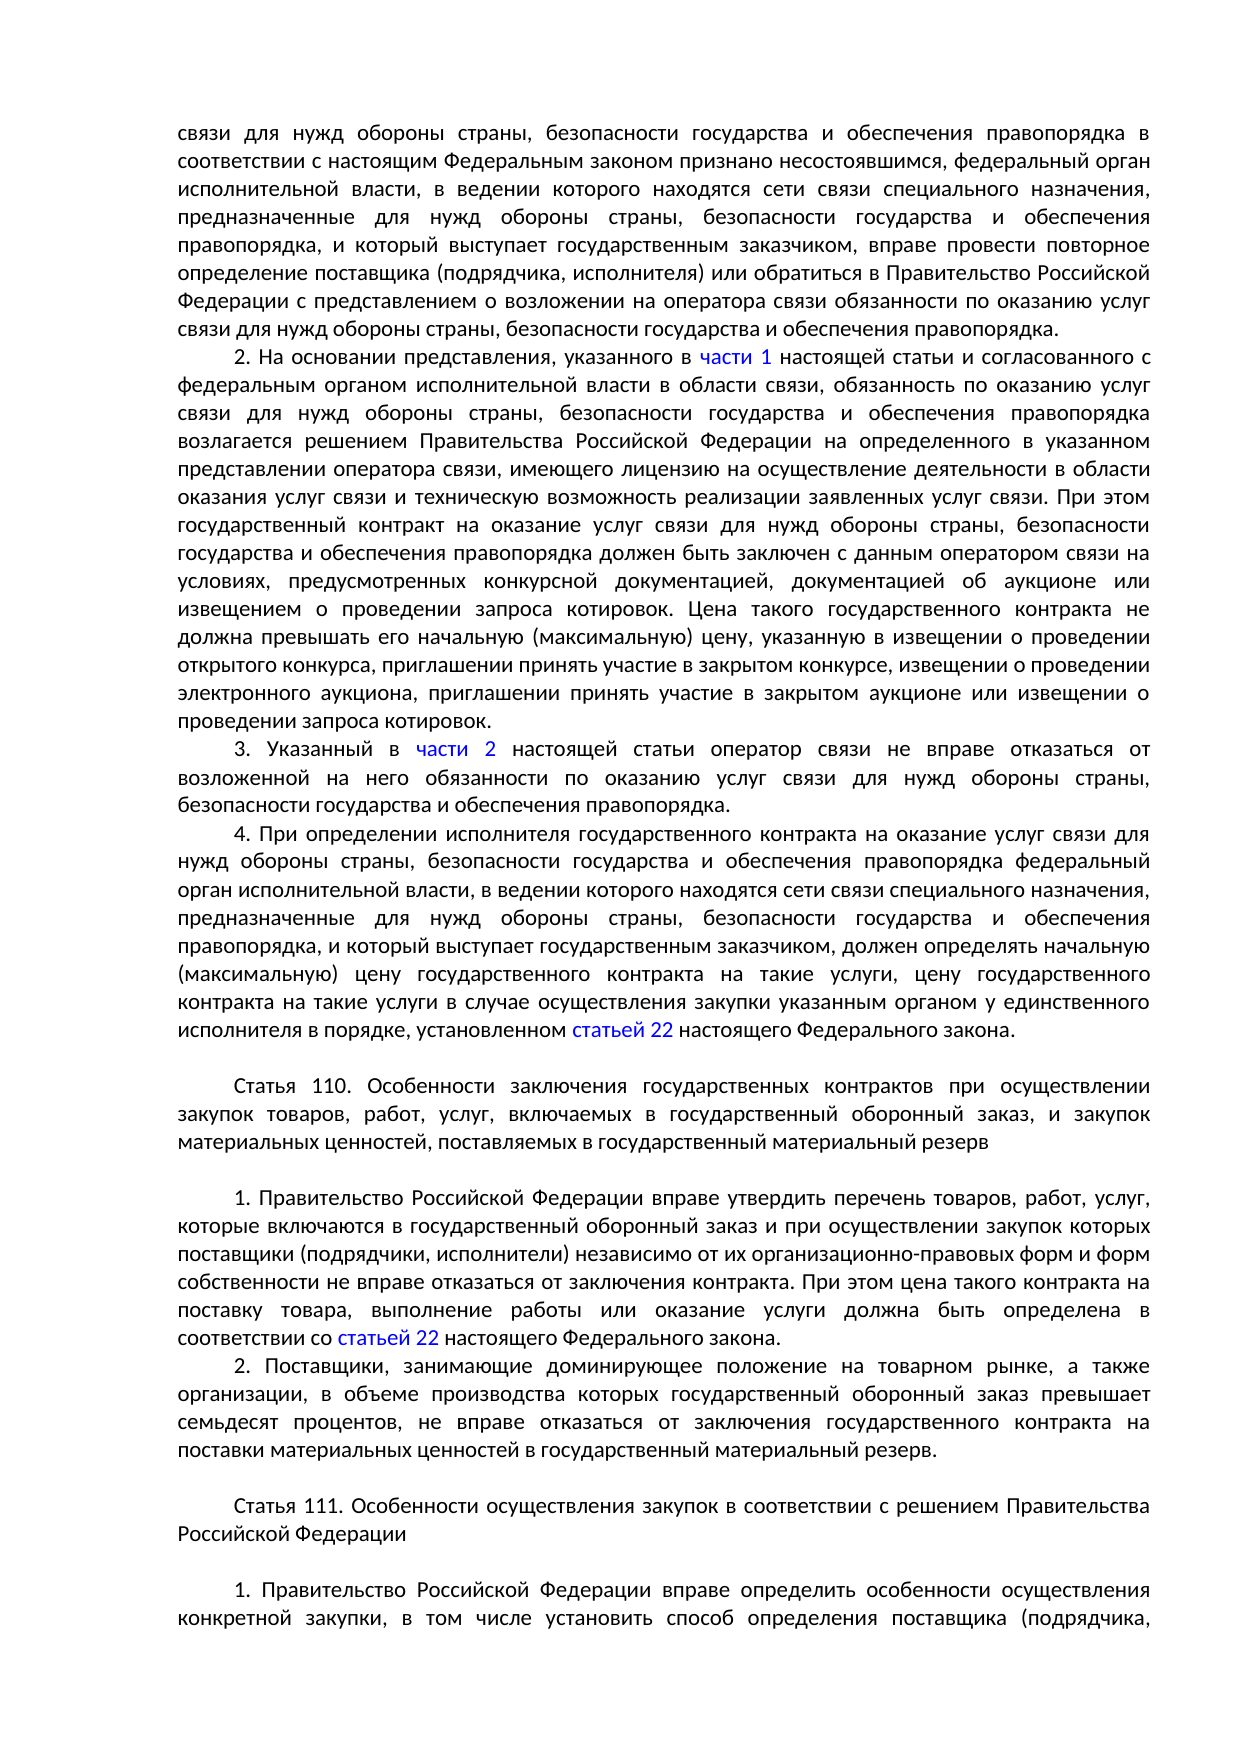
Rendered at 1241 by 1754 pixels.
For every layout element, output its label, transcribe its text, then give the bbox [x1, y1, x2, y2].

text 4. При определении исполнителя государственного контракта на оказание услуг связи для нужд обороны страны, безопасности государства и обеспечения правопорядка федеральный орган исполнительной власти, в ведении которого находятся сети связи специального назначения, предназначенные для нужд обороны страны, безопасности государства и обеспечения правопорядка, и который выступает государственным заказчиком, должен определять начальную (максимальную) цену государственного контракта на такие услуги, цену государственного контракта на такие услуги в случае осуществления закупки указанным органом у единственного исполнителя в порядке, установленном статьей 22 настоящего Федерального закона. [177, 819, 1152, 1043]
text Статья 110. Особенности заключения государственных контрактов при осуществлении закупок товаров, работ, услуг, включаемых в государственный оборонный заказ, и закупок материальных ценностей, поставляемых в государственный материальный резерв [177, 1071, 1152, 1155]
text Статья 111. Особенности осуществления закупок в соответствии с решением Правительства Российской Федерации [177, 1491, 1152, 1547]
text 1. Правительство Российской Федерации вправе утвердить перечень товаров, работ, услуг, которые включаются в государственный оборонный заказ и при осуществлении закупок которых поставщики (подрядчики, исполнители) независимо от их организационно-правовых форм и форм собственности не вправе отказаться от заключения контракта. При этом цена такого контракта на поставку товара, выполнение работы или оказание услуги должна быть определена в соответствии со статьей 22 настоящего Федерального закона. [177, 1183, 1152, 1351]
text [177, 1575, 1152, 1631]
text 2. Поставщики, занимающие доминирующее положение на товарном рынке, а также организации, в объеме производства которых государственный оборонный заказ превышает семьдесят процентов, не вправе отказаться от заключения государственного контракта на поставки материальных ценностей в государственный материальный резерв. [177, 1351, 1152, 1463]
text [177, 118, 1152, 342]
text 3. Указанный в части 2 настоящей статьи оператор связи не вправе отказаться от возложенной на него обязанности по оказанию услуг связи для нужд обороны страны, безопасности государства и обеспечения правопорядка. [177, 734, 1152, 819]
text 2. На основании представления, указанного в части 1 настоящей статьи и согласованного с федеральным органом исполнительной власти в области связи, обязанность по оказанию услуг связи для нужд обороны страны, безопасности государства и обеспечения правопорядка возлагается решением Правительства Российской Федерации на определенного в указанном представлении оператора связи, имеющего лицензию на осуществление деятельности в области оказания услуг связи и техническую возможность реализации заявленных услуг связи. При этом государственный контракт на оказание услуг связи для нужд обороны страны, безопасности государства и обеспечения правопорядка должен быть заключен с данным оператором связи на условиях, предусмотренных конкурсной документацией, документацией об аукционе или извещением о проведении запроса котировок. Цена такого государственного контракта не должна превышать его начальную (максимальную) цену, указанную в извещении о проведении открытого конкурса, приглашении принять участие в закрытом конкурсе, извещении о проведении электронного аукциона, приглашении принять участие в закрытом аукционе или извещении о проведении запроса котировок. [177, 342, 1152, 734]
